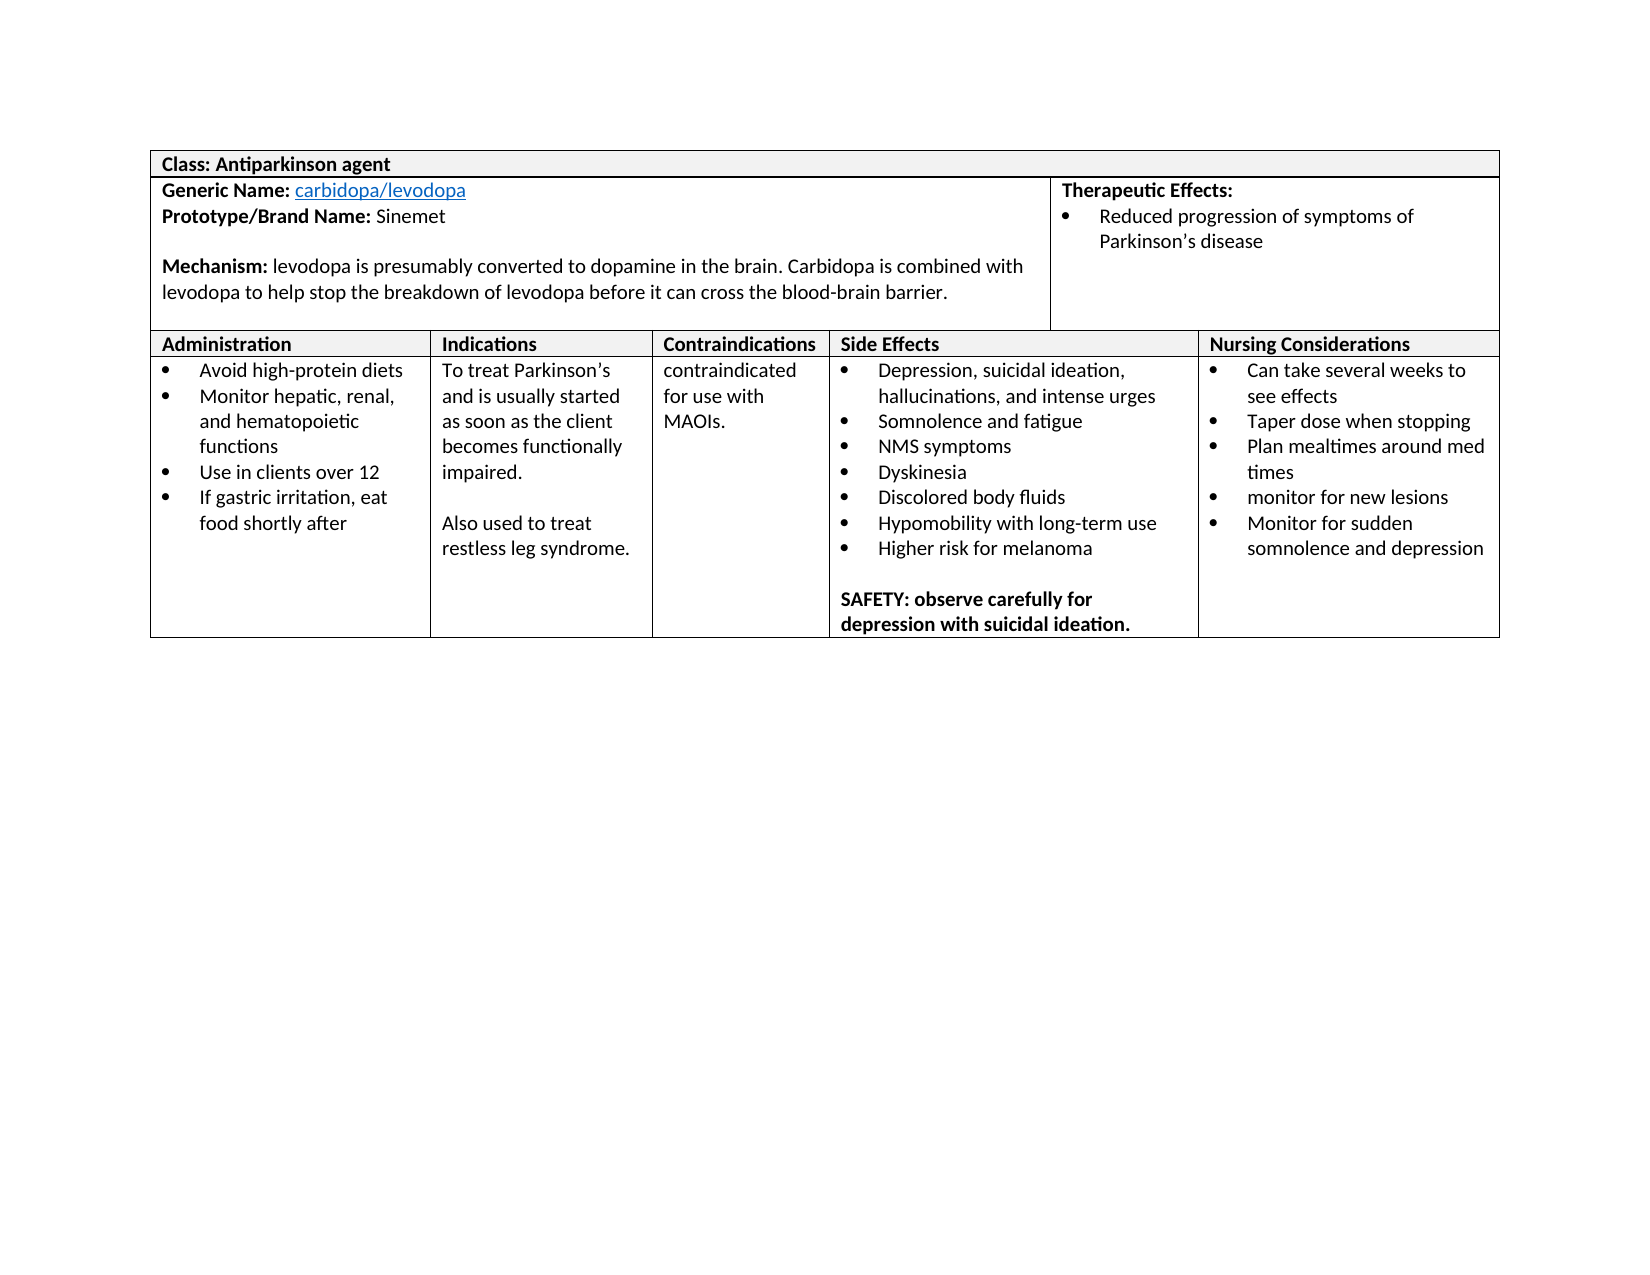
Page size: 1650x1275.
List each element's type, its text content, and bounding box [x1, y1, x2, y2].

table_header Class: Antiparkinson agent [151, 151, 1499, 176]
table_cell Generic Name: carbidopa/levodopa Prototype/Brand Name: Sinemet Mechanism: levodopa is presumably converted to dopamine in the brain. Carbidopa is combined with levodopa to help stop the breakdown of levodopa before it can cross the blood-brain barrier. [151, 178, 1050, 330]
table_cell Side Effects [830, 331, 1198, 356]
table_cell Indications [431, 331, 652, 356]
table_cell To treat Parkinson’s and is usually started as soon as the client becomes functionally impaired. Also used to treat restless leg syndrome. [431, 357, 652, 637]
table_cell Can take several weeks to see effects Taper dose when stopping Plan mealtimes around med times monitor for new lesions Monitor for sudden somnolence and depression [1199, 357, 1499, 637]
table_cell Therapeutic Effects: Reduced progression of symptoms of Parkinson’s disease [1051, 178, 1499, 330]
table_cell Depression, suicidal ideation, hallucinations, and intense urges Somnolence and fatigue NMS symptoms Dyskinesia Discolored body fluids Hypomobility with long-term use Higher risk for melanoma SAFETY: observe carefully for depression with suicidal ideation. [830, 357, 1198, 637]
table_cell Contraindications [653, 331, 829, 356]
table_cell Administration [151, 331, 430, 356]
table_cell contraindicated for use with MAOIs. [653, 357, 829, 637]
table_cell Nursing Considerations [1199, 331, 1499, 356]
table_cell Avoid high-protein diets Monitor hepatic, renal, and hematopoietic functions Use in clients over 12 If gastric irritation, eat food shortly after [151, 357, 430, 637]
